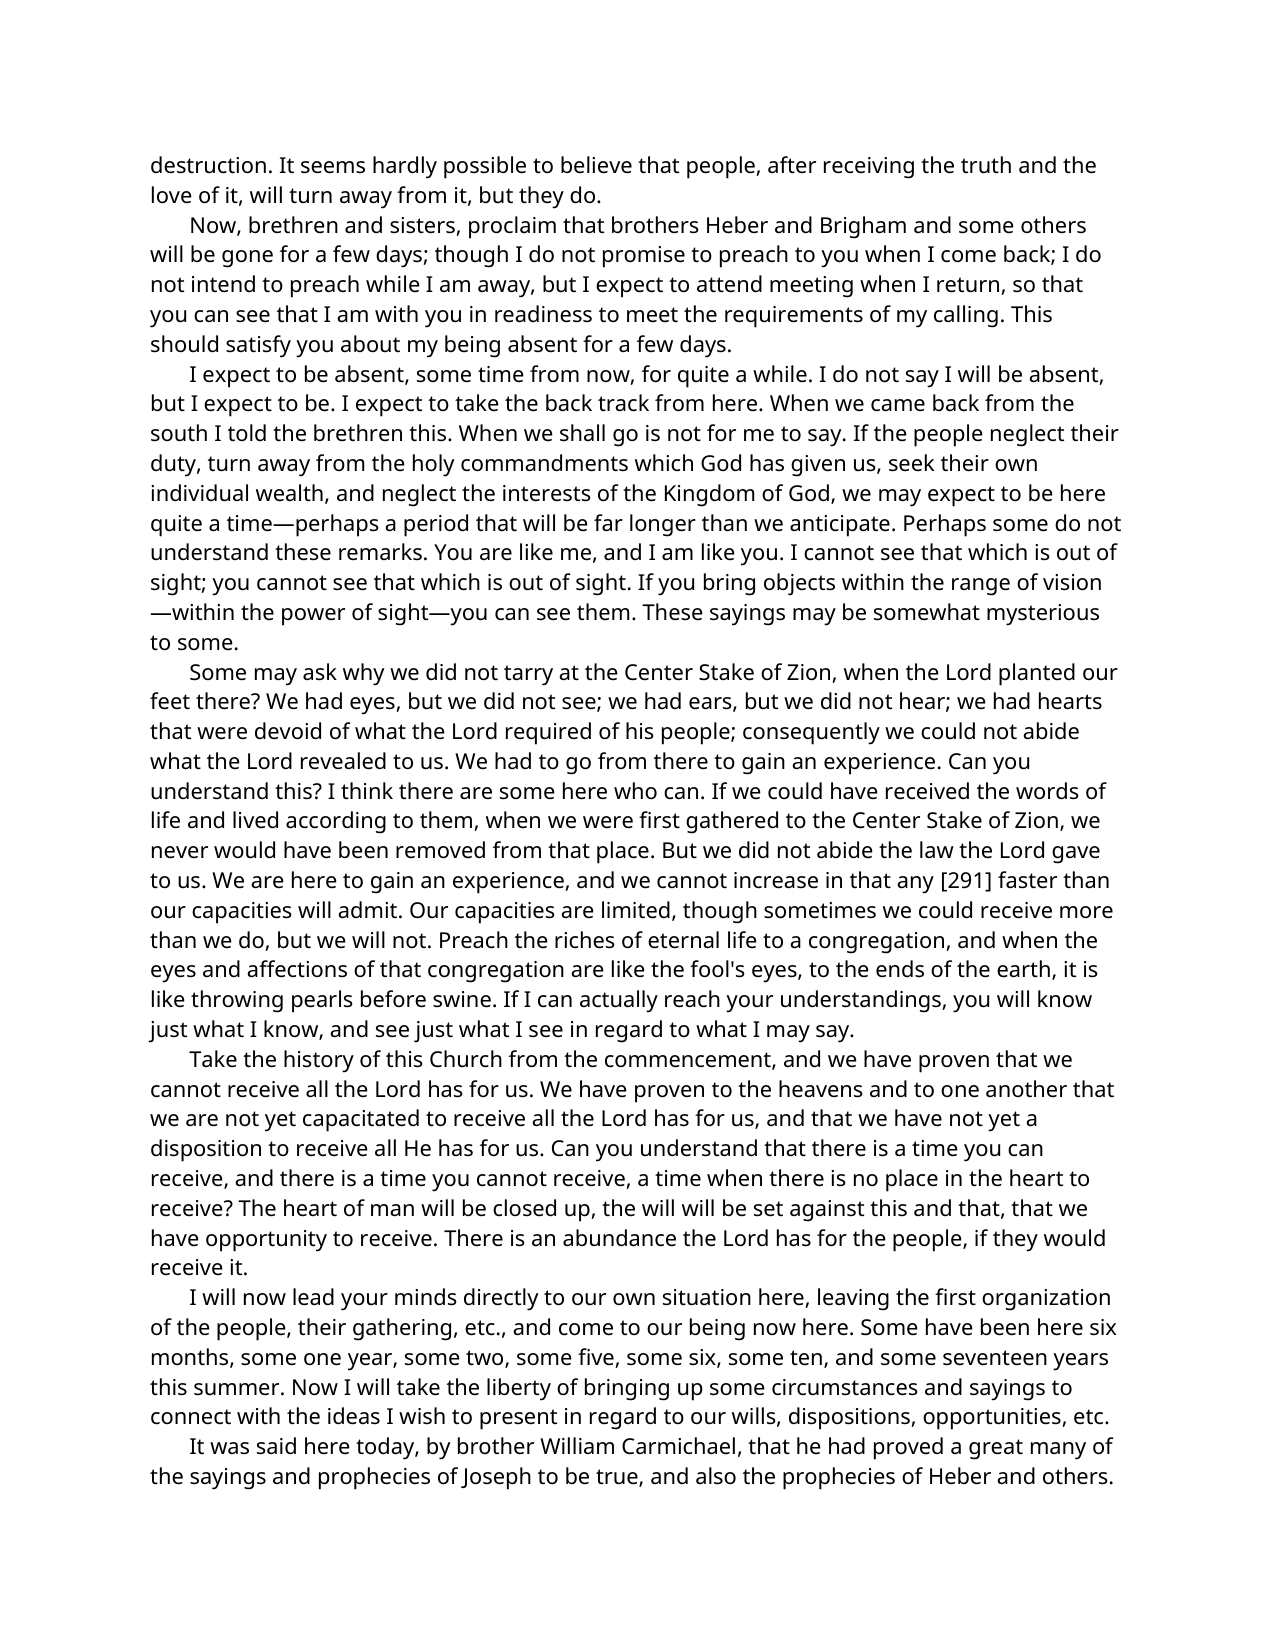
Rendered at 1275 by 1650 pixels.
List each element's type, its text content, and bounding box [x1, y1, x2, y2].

text Take the history of this Church from the commencement, and we have proven that we cannot receive all the Lord has for us. We have proven to the heavens and to one another that we are not yet capacitated to receive all the Lord has for us, and that we have not yet a disposition to receive all He has for us. Can you understand that there is a time you can receive, and there is a time you cannot receive, a time when there is no place in the heart to receive? The heart of man will be closed up, the will will be set against this and that, that we have opportunity to receive. There is an abundance the Lord has for the people, if they would receive it. [150, 1044, 1125, 1282]
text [150, 1431, 1125, 1491]
text I expect to be absent, some time from now, for quite a while. I do not say I will be absent, but I expect to be. I expect to take the back track from here. When we came back from the south I told the brethren this. When we shall go is not for me to say. If the people neglect their duty, turn away from the holy commandments which God has given us, seek their own individual wealth, and neglect the interests of the Kingdom of God, we may expect to be here quite a time—perhaps a period that will be far longer than we anticipate. Perhaps some do not understand these remarks. You are like me, and I am like you. I cannot see that which is out of sight; you cannot see that which is out of sight. If you bring objects within the range of vision—within the power of sight—you can see them. These sayings may be somewhat mysterious to some. [150, 358, 1125, 656]
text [150, 150, 1125, 209]
text Some may ask why we did not tarry at the Center Stake of Zion, when the Lord planted our feet there? We had eyes, but we did not see; we had ears, but we did not hear; we had hearts that were devoid of what the Lord required of his people; consequently we could not abide what the Lord revealed to us. We had to go from there to gain an experience. Can you understand this? I think there are some here who can. If we could have received the words of life and lived according to them, when we were first gathered to the Center Stake of Zion, we never would have been removed from that place. But we did not abide the law the Lord gave to us. We are here to gain an experience, and we cannot increase in that any [291] faster than our capacities will admit. Our capacities are limited, though sometimes we could receive more than we do, but we will not. Preach the riches of eternal life to a congregation, and when the eyes and affections of that congregation are like the fool's eyes, to the ends of the earth, it is like throwing pearls before swine. If I can actually reach your understandings, you will know just what I know, and see just what I see in regard to what I may say. [150, 656, 1125, 1044]
text I will now lead your minds directly to our own situation here, leaving the first organization of the people, their gathering, etc., and come to our being now here. Some have been here six months, some one year, some two, some five, some six, some ten, and some seventeen years this summer. Now I will take the liberty of bringing up some circumstances and sayings to connect with the ideas I wish to present in regard to our wills, dispositions, opportunities, etc. [150, 1282, 1125, 1431]
text Now, brethren and sisters, proclaim that brothers Heber and Brigham and some others will be gone for a few days; though I do not promise to preach to you when I come back; I do not intend to preach while I am away, but I expect to attend meeting when I return, so that you can see that I am with you in readiness to meet the requirements of my calling. This should satisfy you about my being absent for a few days. [150, 209, 1125, 358]
